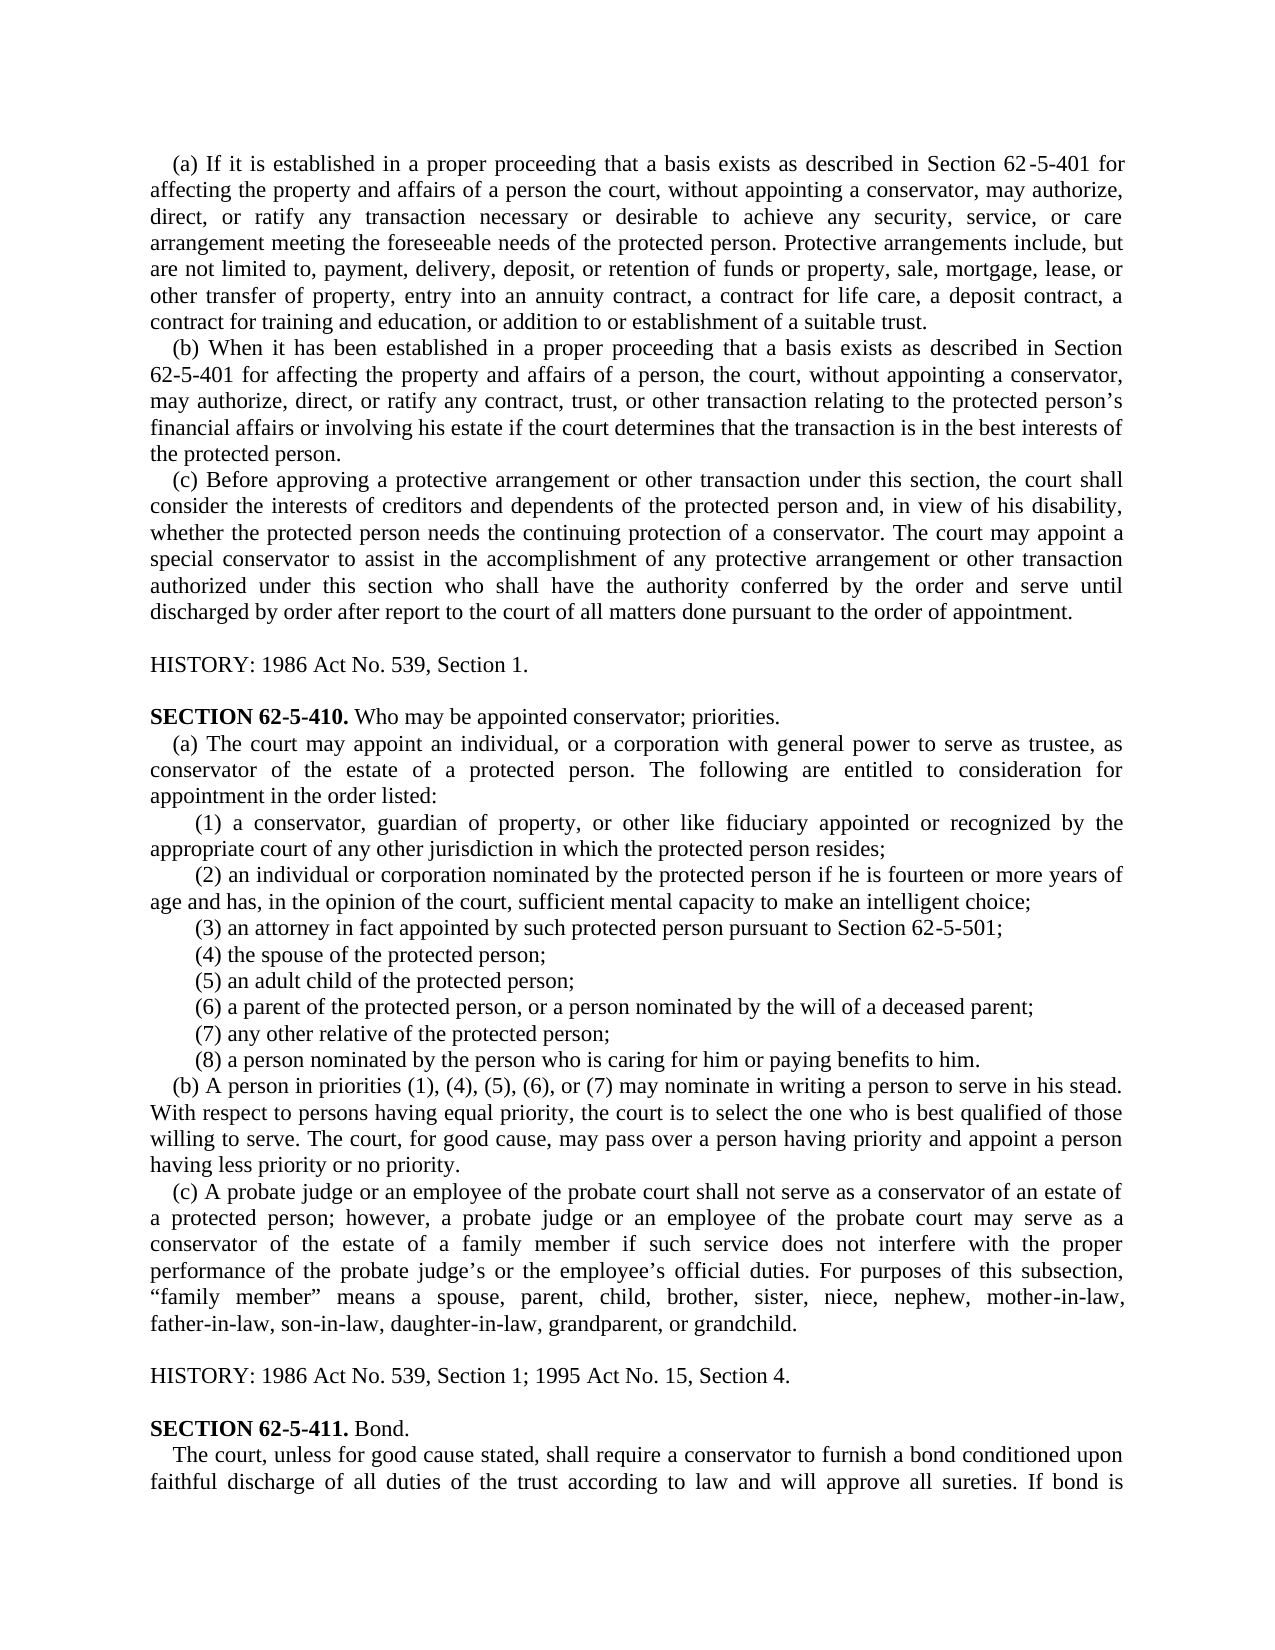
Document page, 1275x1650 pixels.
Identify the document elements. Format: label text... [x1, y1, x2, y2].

text (5) an adult child of the protected person; [150, 967, 1125, 993]
text (c) A probate judge or an employee of the probate court shall not serve as a conservator of an estate of a protected person; however, a probate judge or an employee of the probate court may serve as a conservator of the estate of a family member if such service does not interfere with the proper performance of the probate judge’s or the employee’s official duties. For purposes of this subsection, “family member” means a spouse, parent, child, brother, sister, niece, nephew, mother-in-law, father-in-law, son-in-law, daughter-in-law, grandparent, or grandchild. [150, 1178, 1125, 1336]
text (a) The court may appoint an individual, or a corporation with general power to serve as trustee, as conservator of the estate of a protected person. The following are entitled to consideration for appointment in the order listed: [150, 730, 1125, 809]
text HISTORY: 1986 Act No. 539, Section 1. [150, 651, 1125, 677]
text (6) a parent of the protected person, or a person nominated by the will of a deceased parent; [150, 993, 1125, 1020]
text (a) If it is established in a proper proceeding that a basis exists as described in Section 62-5-401 for affecting the property and affairs of a person the court, without appointing a conservator, may authorize, direct, or ratify any transaction necessary or desirable to achieve any security, service, or care arrangement meeting the foreseeable needs of the protected person. Protective arrangements include, but are not limited to, payment, delivery, deposit, or retention of funds or property, sale, mortgage, lease, or other transfer of property, entry into an annuity contract, a contract for life care, a deposit contract, a contract for training and education, or addition to or establishment of a suitable trust. [150, 150, 1125, 334]
text (8) a person nominated by the person who is caring for him or paying benefits to him. [150, 1046, 1125, 1072]
text (2) an individual or corporation nominated by the protected person if he is fourteen or more years of age and has, in the opinion of the court, sufficient mental capacity to make an intelligent choice; [150, 862, 1125, 914]
text (3) an attorney in fact appointed by such protected person pursuant to Section 62-5-501; [150, 914, 1125, 941]
text (b) When it has been established in a proper proceeding that a basis exists as described in Section 62-5-401 for affecting the property and affairs of a person, the court, without appointing a conservator, may authorize, direct, or ratify any contract, trust, or other transaction relating to the protected person’s financial affairs or involving his estate if the court determines that the transaction is in the best interests of the protected person. [150, 334, 1125, 466]
text HISTORY: 1986 Act No. 539, Section 1; 1995 Act No. 15, Section 4. [150, 1362, 1125, 1389]
text SECTION 62-5-410. Who may be appointed conservator; priorities. [150, 703, 1125, 730]
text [150, 1441, 1125, 1494]
text (1) a conservator, guardian of property, or other like fiduciary appointed or recognized by the appropriate court of any other jurisdiction in which the protected person resides; [150, 809, 1125, 862]
text SECTION 62-5-411. Bond. [150, 1415, 1125, 1441]
text (7) any other relative of the protected person; [150, 1020, 1125, 1046]
text (b) A person in priorities (1), (4), (5), (6), or (7) may nominate in writing a person to serve in his stead. With respect to persons having equal priority, the court is to select the one who is best qualified of those willing to serve. The court, for good cause, may pass over a person having priority and appoint a person having less priority or no priority. [150, 1072, 1125, 1178]
text (4) the spouse of the protected person; [150, 941, 1125, 967]
text (c) Before approving a protective arrangement or other transaction under this section, the court shall consider the interests of creditors and dependents of the protected person and, in view of his disability, whether the protected person needs the continuing protection of a conservator. The court may appoint a special conservator to assist in the accomplishment of any protective arrangement or other transaction authorized under this section who shall have the authority conferred by the order and serve until discharged by order after report to the court of all matters done pursuant to the order of appointment. [150, 466, 1125, 624]
